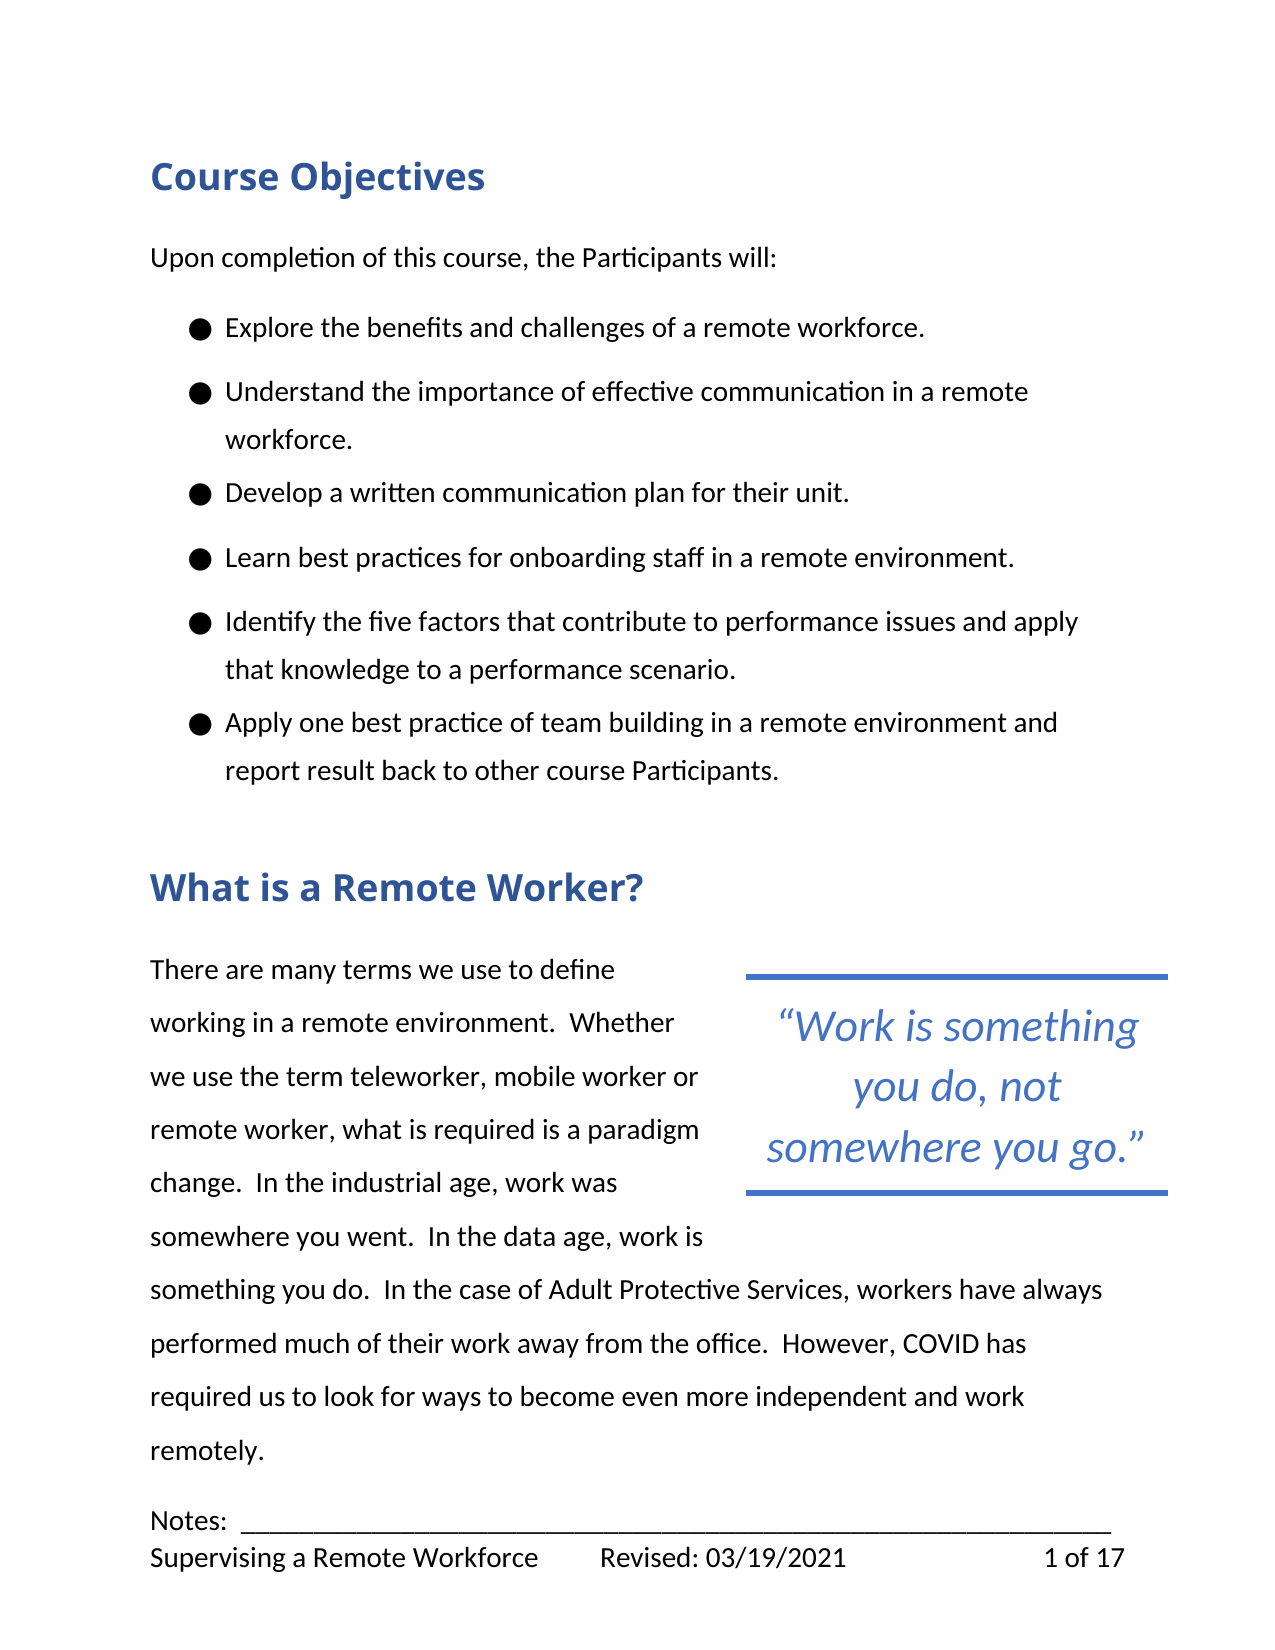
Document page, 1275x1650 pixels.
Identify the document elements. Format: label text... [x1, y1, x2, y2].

list Develop a written communication plan for their unit. [187, 460, 1125, 519]
text Notes: ____________________________________________________________ [150, 1502, 1125, 1537]
list Learn best practices for onboarding staff in a remote environment. [187, 524, 1125, 584]
list Understand the importance of effective communication in a remote workforce. [187, 359, 1125, 457]
list Explore the benefits and challenges of a remote workforce. [187, 294, 1125, 354]
subtitle What is a Remote Worker? [150, 862, 1125, 913]
text There are many terms we use to define working in a remote environment. Whether we use the term teleworker, mobile worker or remote worker, what is required is a paradigm change. In the industrial age, work was somewhere you went. In the data age, work is something you do. In the case of Adult Protective Services, workers have always performed much of their work away from the office. However, COVID has required us to look for ways to become even more independent and work remotely. [150, 951, 1125, 1467]
subtitle Course Objectives [150, 150, 1125, 201]
list Apply one best practice of team building in a remote environment and report result back to other course Participants. [187, 690, 1125, 788]
list Identify the five factors that contribute to performance issues and apply that knowledge to a performance scenario. [187, 589, 1125, 687]
text Upon completion of this course, the Participants will: [150, 239, 1125, 275]
